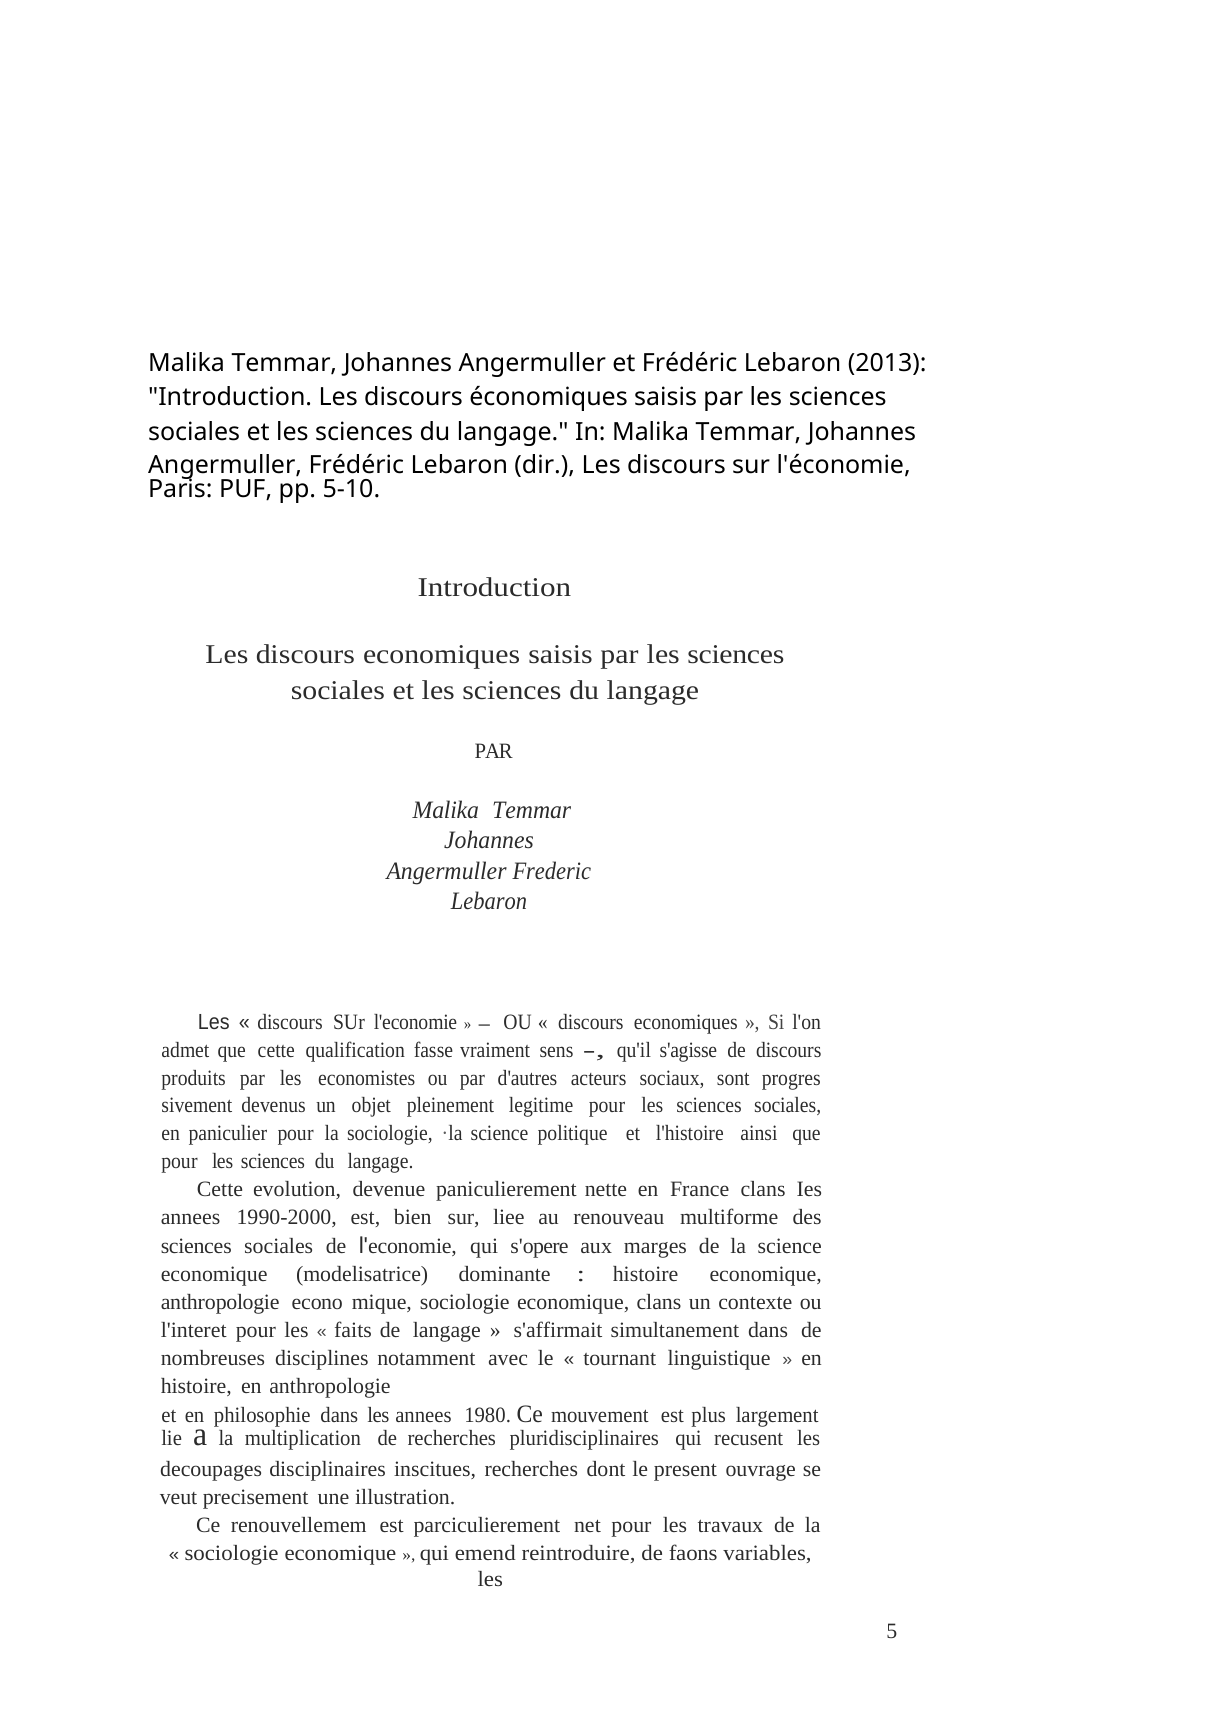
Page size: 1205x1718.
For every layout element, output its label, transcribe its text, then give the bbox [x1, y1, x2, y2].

text sociales et les sciences du langage." In: Malika Temmar, Johannes [148, 413, 1035, 447]
text "Introduction. Les discours économiques saisis par les sciences [148, 379, 1035, 413]
text Les discours economiques saisis par les sciences sociales et les sciences du langage [168, 638, 822, 705]
text Angermuller, Frédéric Lebaron (dir.), Les discours sur l'économie, [148, 447, 1035, 481]
text 5 [148, 1618, 897, 1643]
text « sociologie economique », qui emend reintroduire, de faons variables, les [158, 1540, 822, 1591]
subtitle Les « discours SUr l'economie » - OU « discours economiques », Si l'on admet que cette qualification fasse vraiment sens -, qu'il s'agisse de discours produits par les economistes ou par d'autres acteurs sociaux, sont progres­ sivement devenus un objet pleinement legitime pour les sciences sociales, en paniculier pour la sociologie, ·la science politique et l'histoire ainsi que pour les sciences du langage. [161, 1009, 821, 1173]
text et en philosophie dans les annees 1980. Ce mouvement est plus largement lie a la multiplication de recherches pluridisciplinaires qui recusent les [159, 1407, 821, 1453]
text Paris: PUF, pp. 5-10. [148, 481, 1035, 502]
subtitle Introduction [166, 571, 822, 603]
text decoupages disciplinaires inscitues, recherches dont le present ouvrage se veut precisement une illustration. [159, 1456, 821, 1509]
text Malika Temmar Johannes Angermuller Frederic Lebaron [382, 796, 595, 914]
subtitle PAR [166, 738, 822, 764]
text Ce renouvellemem est parciculierement net pour les travaux de la [196, 1513, 1035, 1538]
text Malika Temmar, Johannes Angermuller et Frédéric Lebaron (2013): [148, 345, 1035, 379]
text Cette evolution, devenue paniculierement nette en France clans Ies annees 1990-2000, est, bien sur, liee au renouveau multiforme des sciences sociales de l'economie, qui s'opere aux marges de la science economique (modelisatrice) dominante : histoire economique, anthropologie econo­ mique, sociologie economique, clans un contexte ou l'interet pour les « faits de langage » s'affirmait simultanement dans de nombreuses disciplines notamment avec le « tournant linguistique » en histoire, en anthropologie [161, 1176, 822, 1398]
